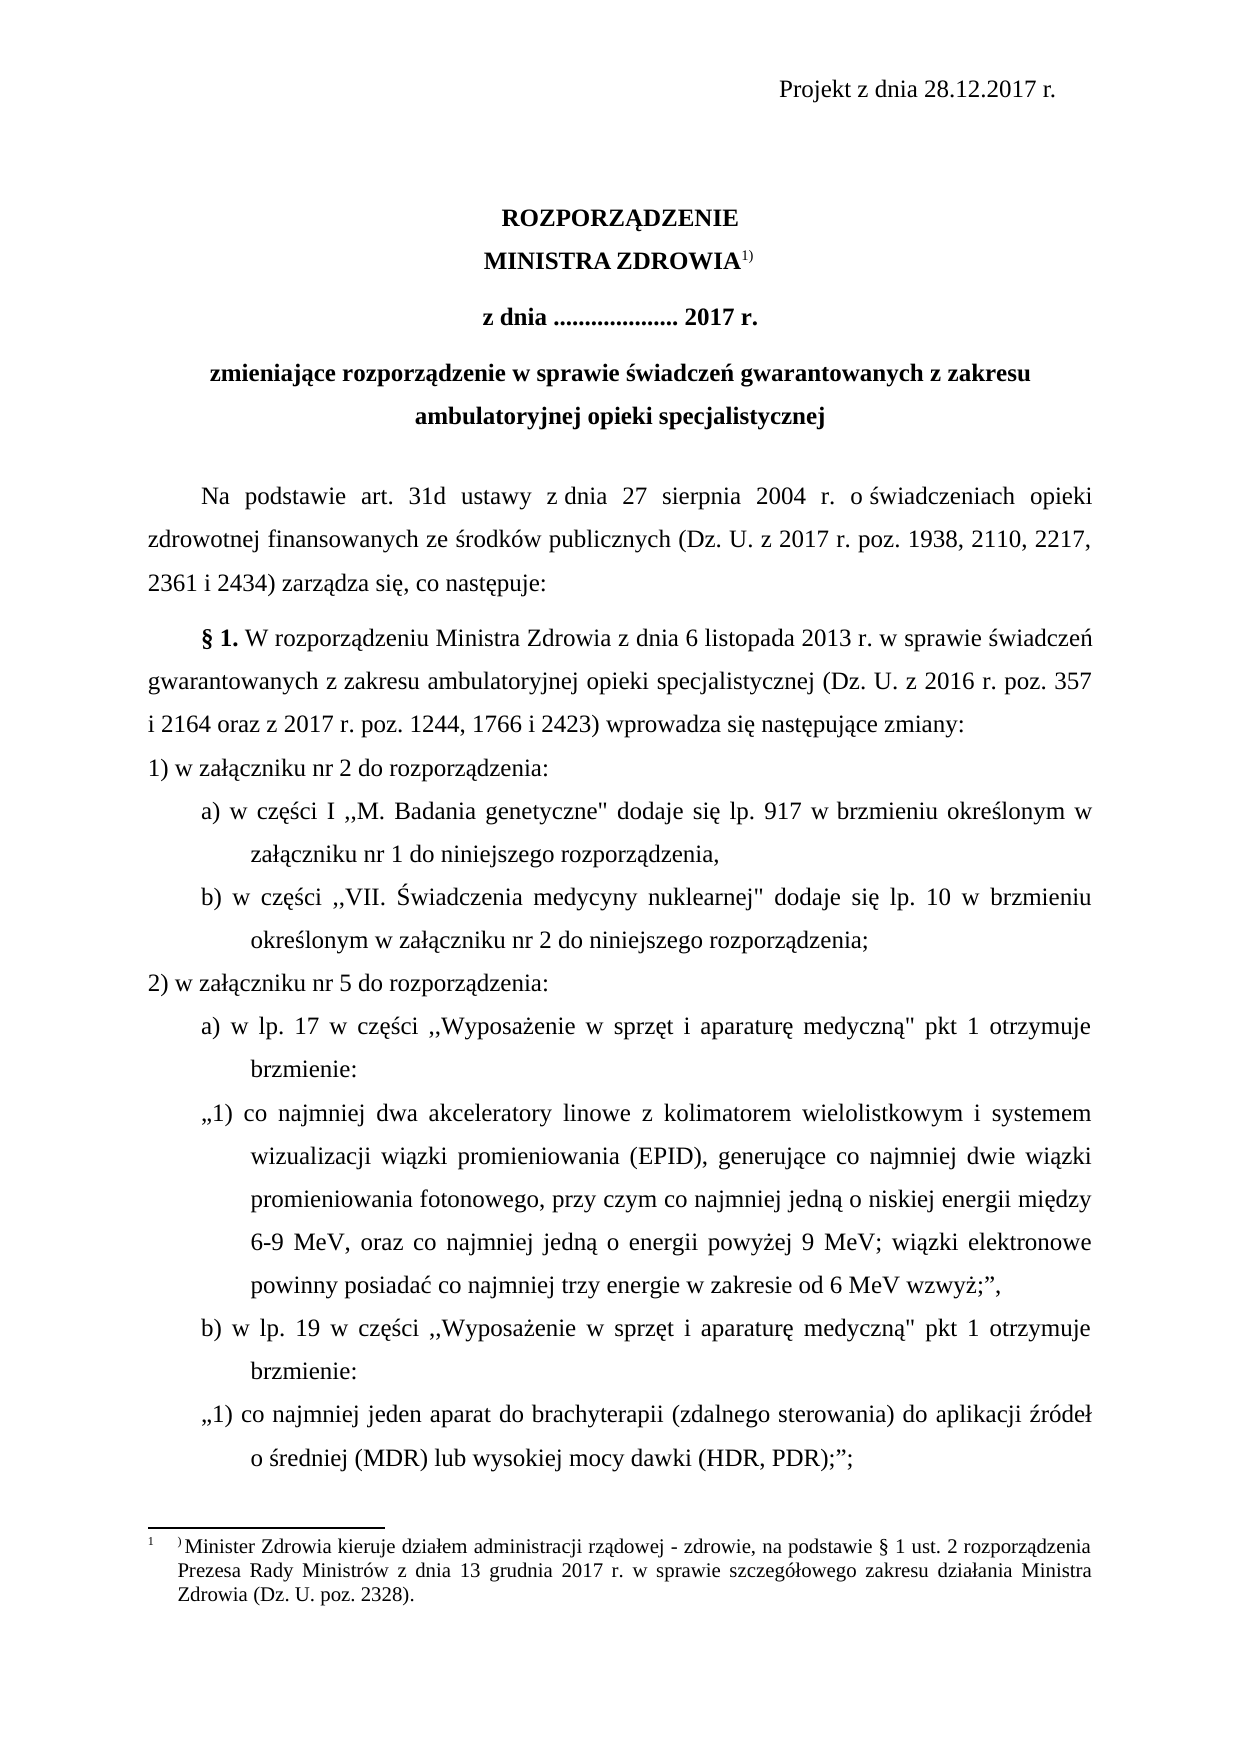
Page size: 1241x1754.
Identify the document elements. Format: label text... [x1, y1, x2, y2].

text z dnia .................... 2017 r. [148, 302, 1093, 331]
text zmieniające rozporządzenie w sprawie świadczeń gwarantowanych z zakresu ambulatoryjnej opieki specjalistycznej [148, 358, 1093, 429]
text 2) w załączniku nr 5 do rozporządzenia: [148, 968, 1093, 997]
text a) w lp. 17 w części ,,Wyposażenie w sprzęt i aparaturę medyczną" pkt 1 otrzymuje brzmienie: [201, 1011, 1093, 1083]
text 1) w załączniku nr 2 do rozporządzenia: [148, 753, 1093, 781]
text a) w części I ,,M. Badania genetyczne" dodaje się lp. 917 w brzmieniu określonym w załączniku nr 1 do niniejszego rozporządzenia, [201, 796, 1093, 868]
text Rozporządzenie Ministra Zdrowia) [148, 203, 1093, 275]
text Na podstawie art. 31d ustawy z dnia 27 sierpnia 2004 r. o świadczeniach opieki zdrowotnej finansowanych ze środków publicznych (Dz. U. z 2017 r. poz. 1938, 2110, 2217, 2361 i 2434) zarządza się, co następuje: [148, 481, 1093, 596]
text b) w części ,,VII. Świadczenia medycyny nuklearnej" dodaje się lp. 10 w brzmieniu określonym w załączniku nr 2 do niniejszego rozporządzenia; [201, 882, 1093, 954]
text § 1. W rozporządzeniu Ministra Zdrowia z dnia 6 listopada 2013 r. w sprawie świadczeń gwarantowanych z zakresu ambulatoryjnej opieki specjalistycznej (Dz. U. z 2016 r. poz. 357 i 2164 oraz z 2017 r. poz. 1244, 1766 i 2423) wprowadza się następujące zmiany: [148, 623, 1093, 738]
text b) w lp. 19 w części ,,Wyposażenie w sprzęt i aparaturę medyczną" pkt 1 otrzymuje brzmienie: [201, 1313, 1093, 1385]
text „1) co najmniej jeden aparat do brachyterapii (zdalnego sterowania) do aplikacji źródeł o średniej (MDR) lub wysokiej mocy dawki (HDR, PDR);”; [201, 1399, 1093, 1471]
text „1) co najmniej dwa akceleratory linowe z kolimatorem wielolistkowym i systemem wizualizacji wiązki promieniowania (EPID), generujące co najmniej dwie wiązki promieniowania fotonowego, przy czym co najmniej jedną o niskiej energii między 6-9 MeV, oraz co najmniej jedną o energii powyżej 9 MeV; wiązki elektronowe powinny posiadać co najmniej trzy energie w zakresie od 6 MeV wzwyż;”, [201, 1098, 1093, 1299]
